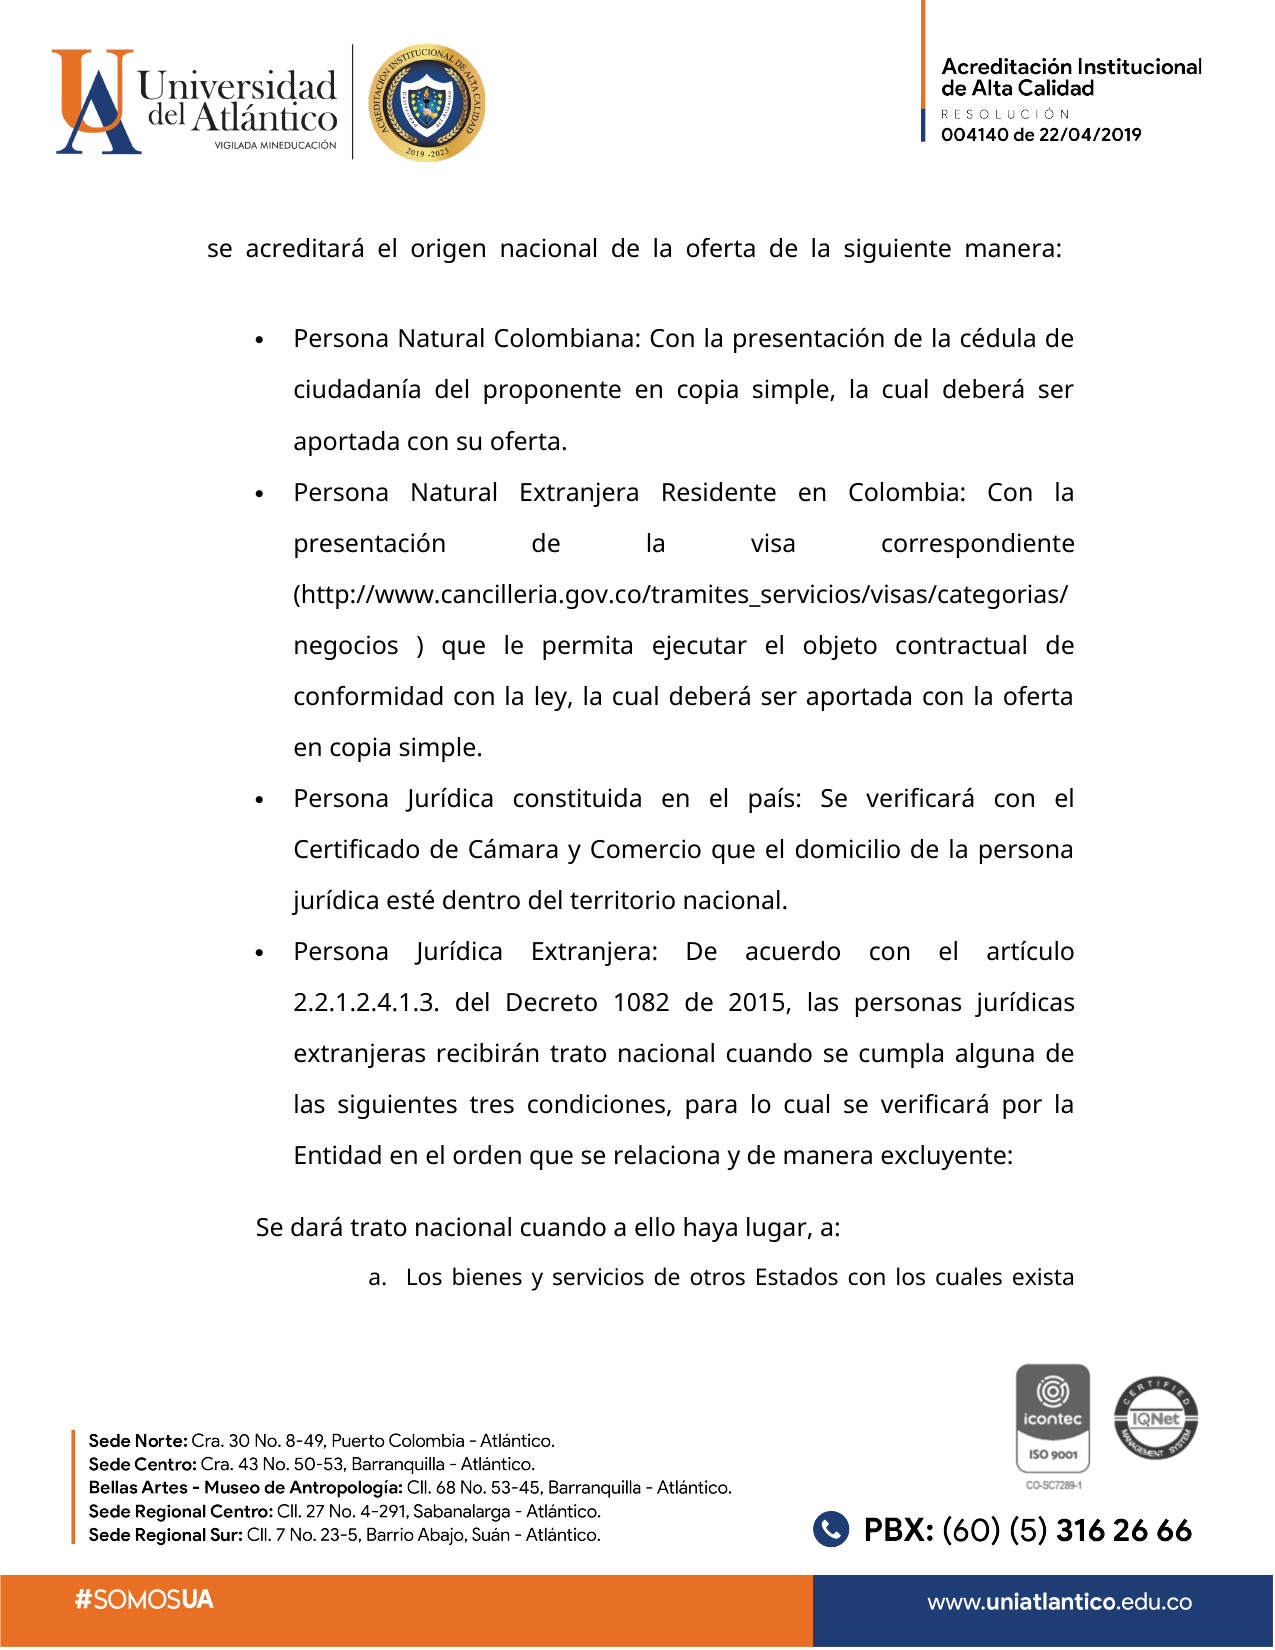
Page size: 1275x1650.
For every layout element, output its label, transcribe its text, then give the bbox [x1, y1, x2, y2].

text Se dará trato nacional cuando a ello haya lugar, a: [256, 1209, 1076, 1244]
picture [921, 0, 1202, 142]
list Los bienes y servicios de otros Estados con los cuales exista un Acuerdo Comercial aplicable al Proceso de Contratación; [368, 1261, 1076, 1292]
list Persona Natural Extranjera Residente en Colombia: Con la presentación de la visa correspondiente (http://www.cancilleria.gov.co/tramites_servicios/visas/categorias/negocios ) que le permita ejecutar el objeto contractual de conformidad con la ley, la cual deberá ser aportada con la oferta en copia simple. [256, 474, 1076, 763]
picture [0, 1357, 1273, 1647]
list Persona Natural Colombiana: Con la presentación de la cédula de ciudadanía del proponente en copia simple, la cual deberá ser aportada con su oferta. [256, 321, 1076, 457]
picture [51, 43, 486, 162]
list Persona Jurídica Extranjera: De acuerdo con el artículo 2.2.1.2.4.1.3. del Decreto 1082 de 2015, las personas jurídicas extranjeras recibirán trato nacional cuando se cumpla alguna de las siguientes tres condiciones, para lo cual se verificará por la Entidad en el orden que se relaciona y de manera excluyente: [256, 933, 1076, 1172]
list Persona Jurídica constituida en el país: Se verificará con el Certificado de Cámara y Comercio que el domicilio de la persona jurídica esté dentro del territorio nacional. [256, 780, 1076, 917]
